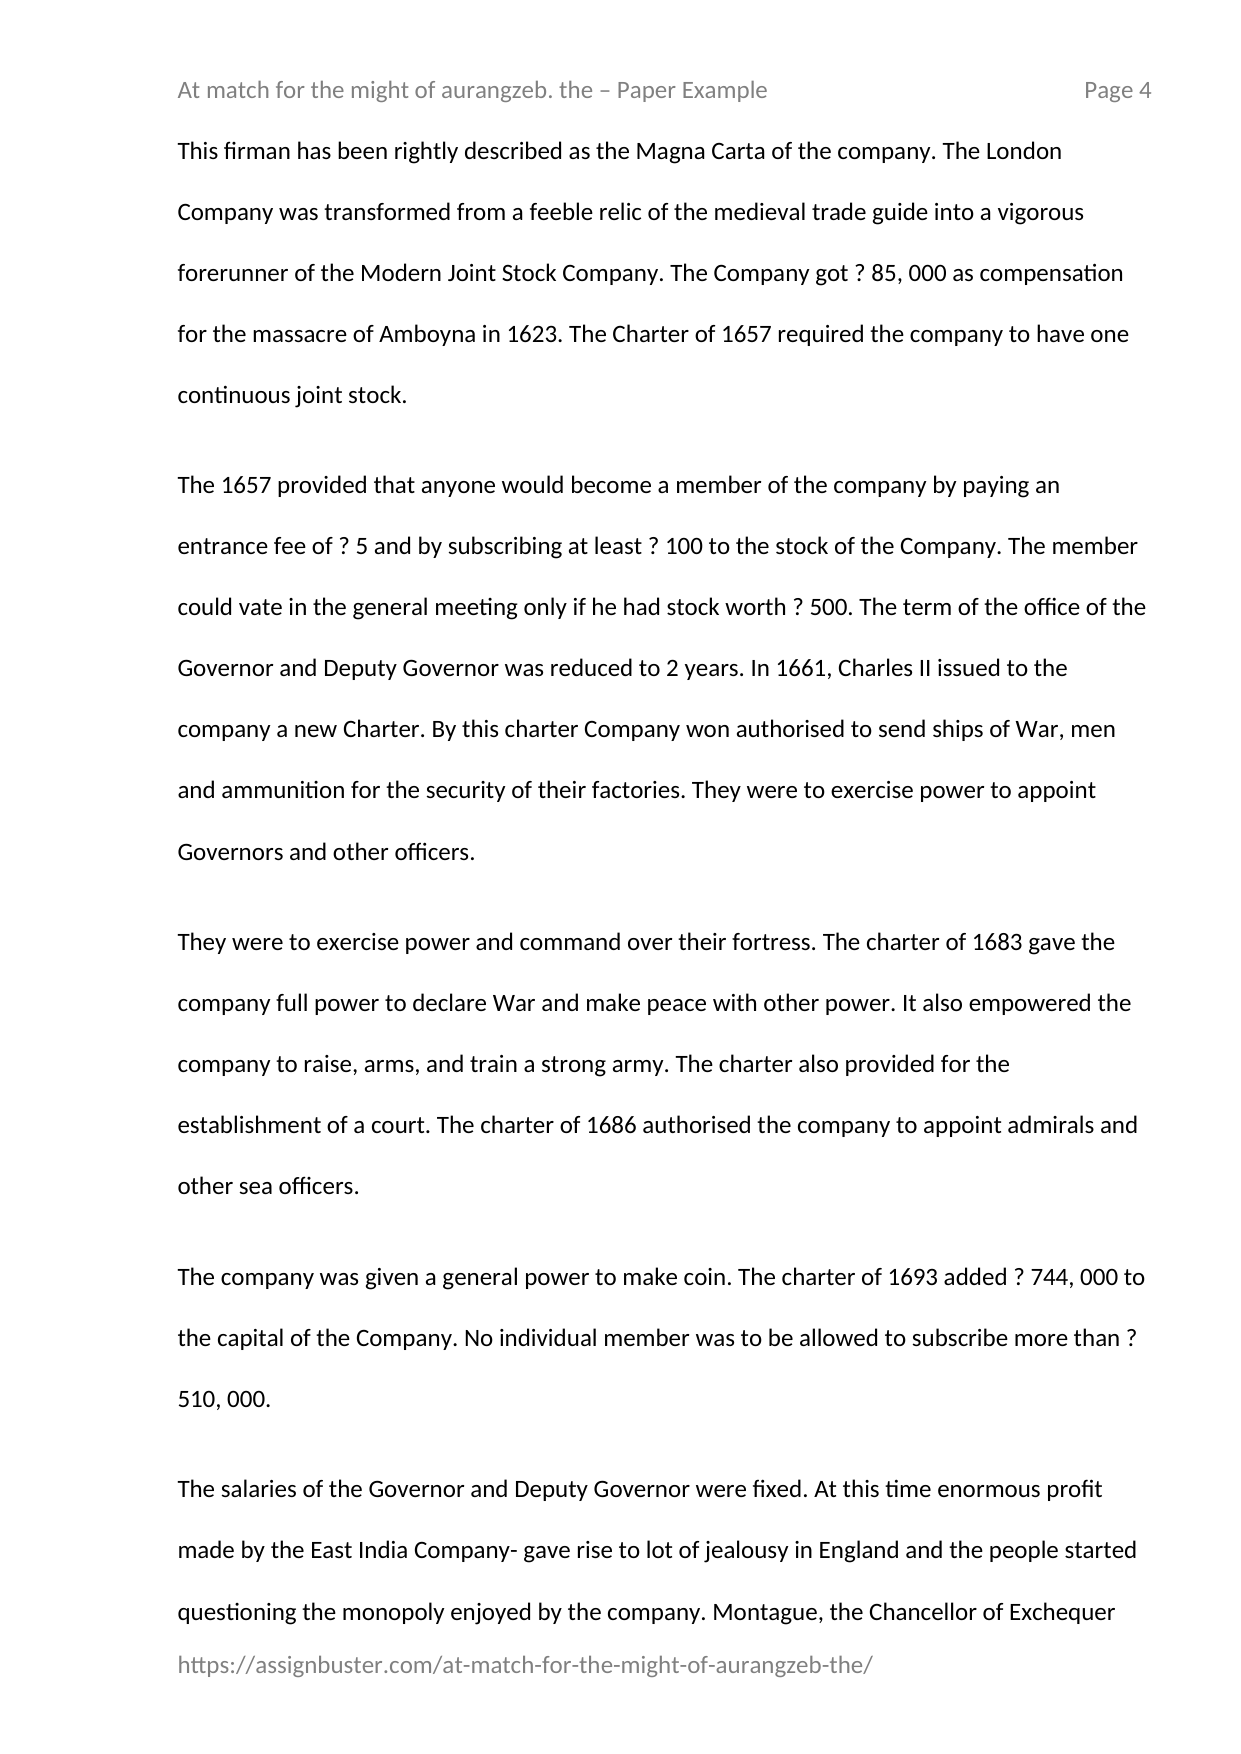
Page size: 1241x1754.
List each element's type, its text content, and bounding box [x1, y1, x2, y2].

text The 1657 provided that anyone would become a member of the company by paying an entrance fee of ? 5 and by subscribing at least ? 100 to the stock of the Company. The member could vate in the general meeting only if he had stock worth ? 500. The term of the office of the Governor and Deputy Governor was reduced to 2 years. In 1661, Charles II issued to the company a new Charter. By this charter Company won authorised to send ships of War, men and ammunition for the security of their factories. They were to exercise power to appoint Governors and other officers. [177, 469, 1152, 866]
text The company was given a general power to make coin. The charter of 1693 added ? 744, 000 to the capital of the Company. No individual member was to be allowed to subscribe more than ? 510, 000. [177, 1261, 1152, 1413]
text This firman has been rightly described as the Magna Carta of the company. The London Company was transformed from a feeble relic of the medieval trade guide into a vigorous forerunner of the Modern Joint Stock Company. The Company got ? 85, 000 as compensation for the massacre of Amboyna in 1623. The Charter of 1657 required the company to have one continuous joint stock. [177, 135, 1152, 409]
text They were to exercise power and command over their fortress. The charter of 1683 gave the company full power to declare War and make peace with other power. It also empowered the company to raise, arms, and train a strong army. The charter also provided for the establishment of a court. The charter of 1686 authorised the company to appoint admirals and other sea officers. [177, 926, 1152, 1201]
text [177, 1473, 1152, 1626]
